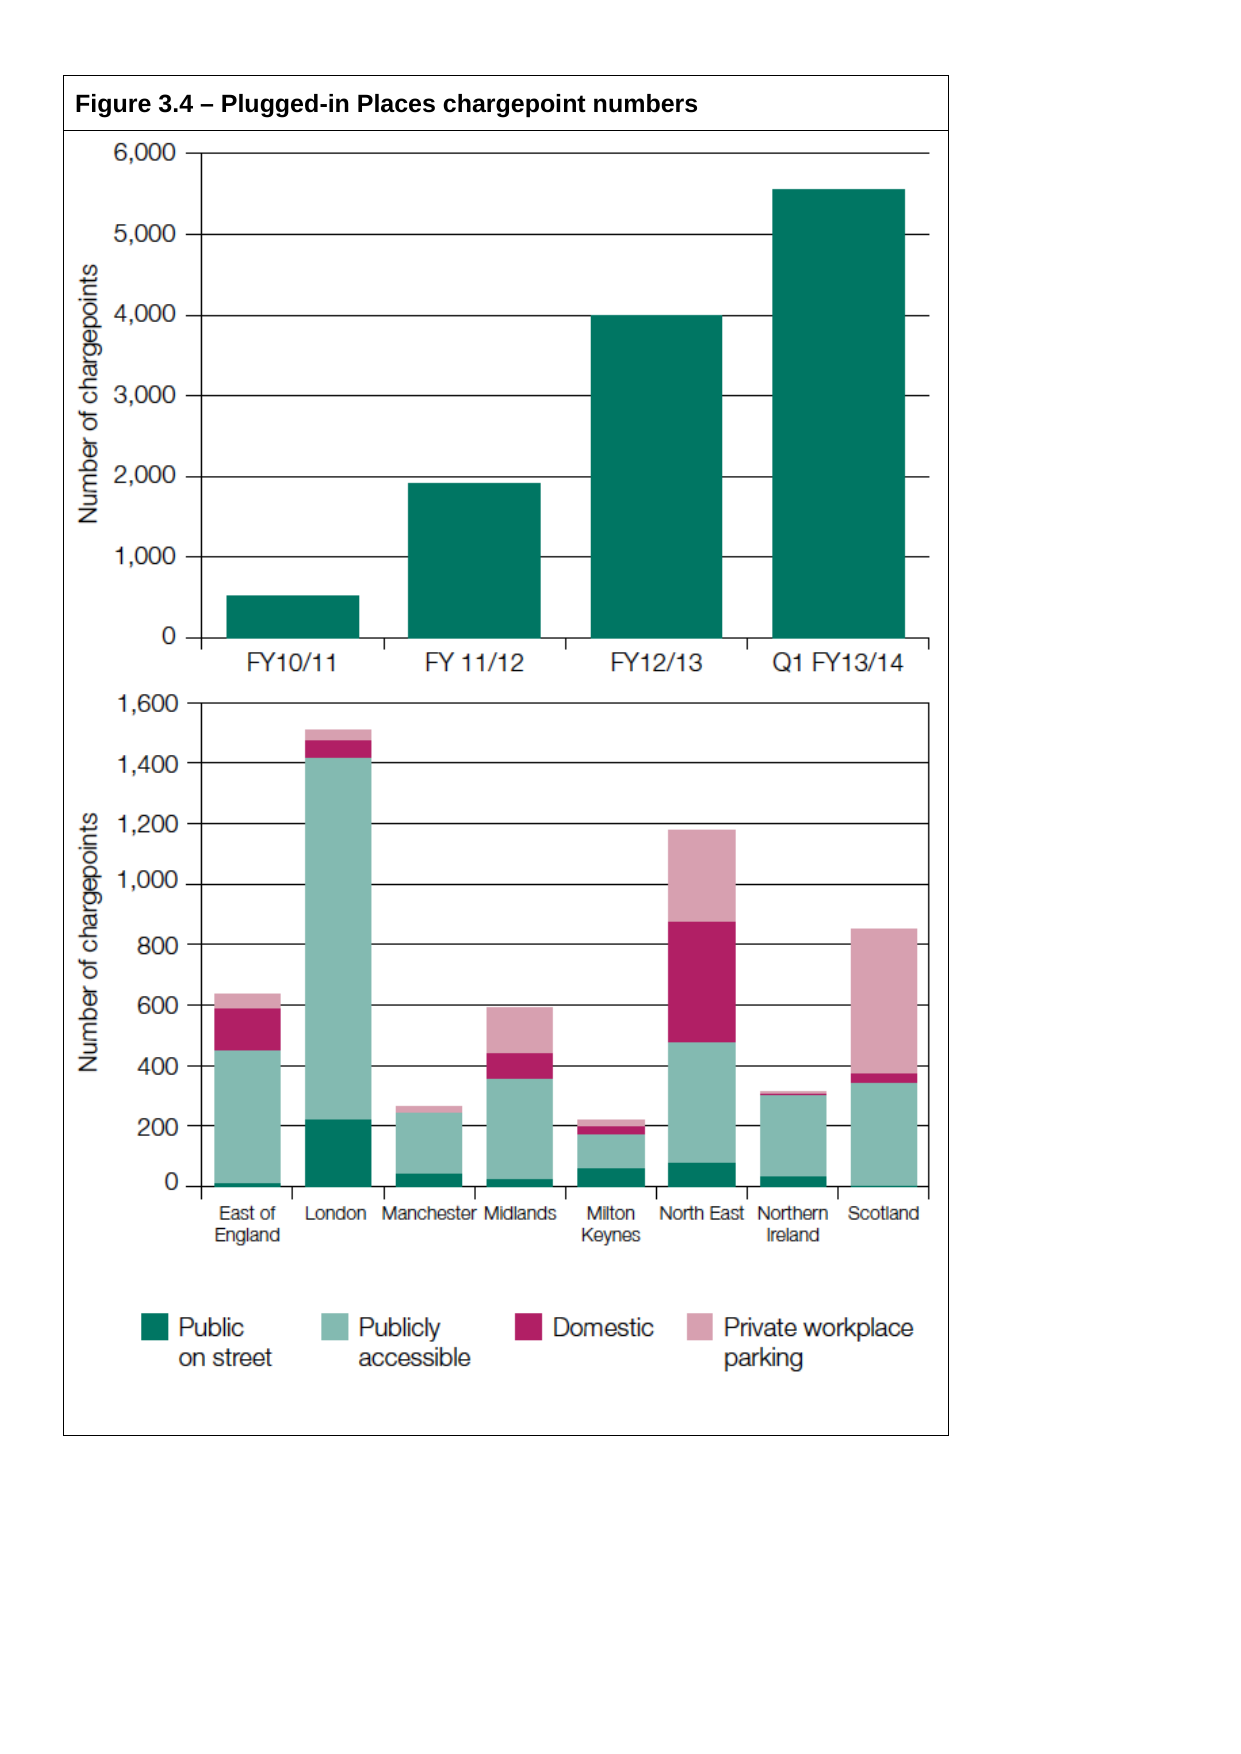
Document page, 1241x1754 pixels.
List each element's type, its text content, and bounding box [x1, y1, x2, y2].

picture [75, 131, 935, 1377]
table_cell [64, 131, 948, 1435]
table_header Figure 3.4 – Plugged-in Places chargepoint numbers [64, 76, 948, 130]
